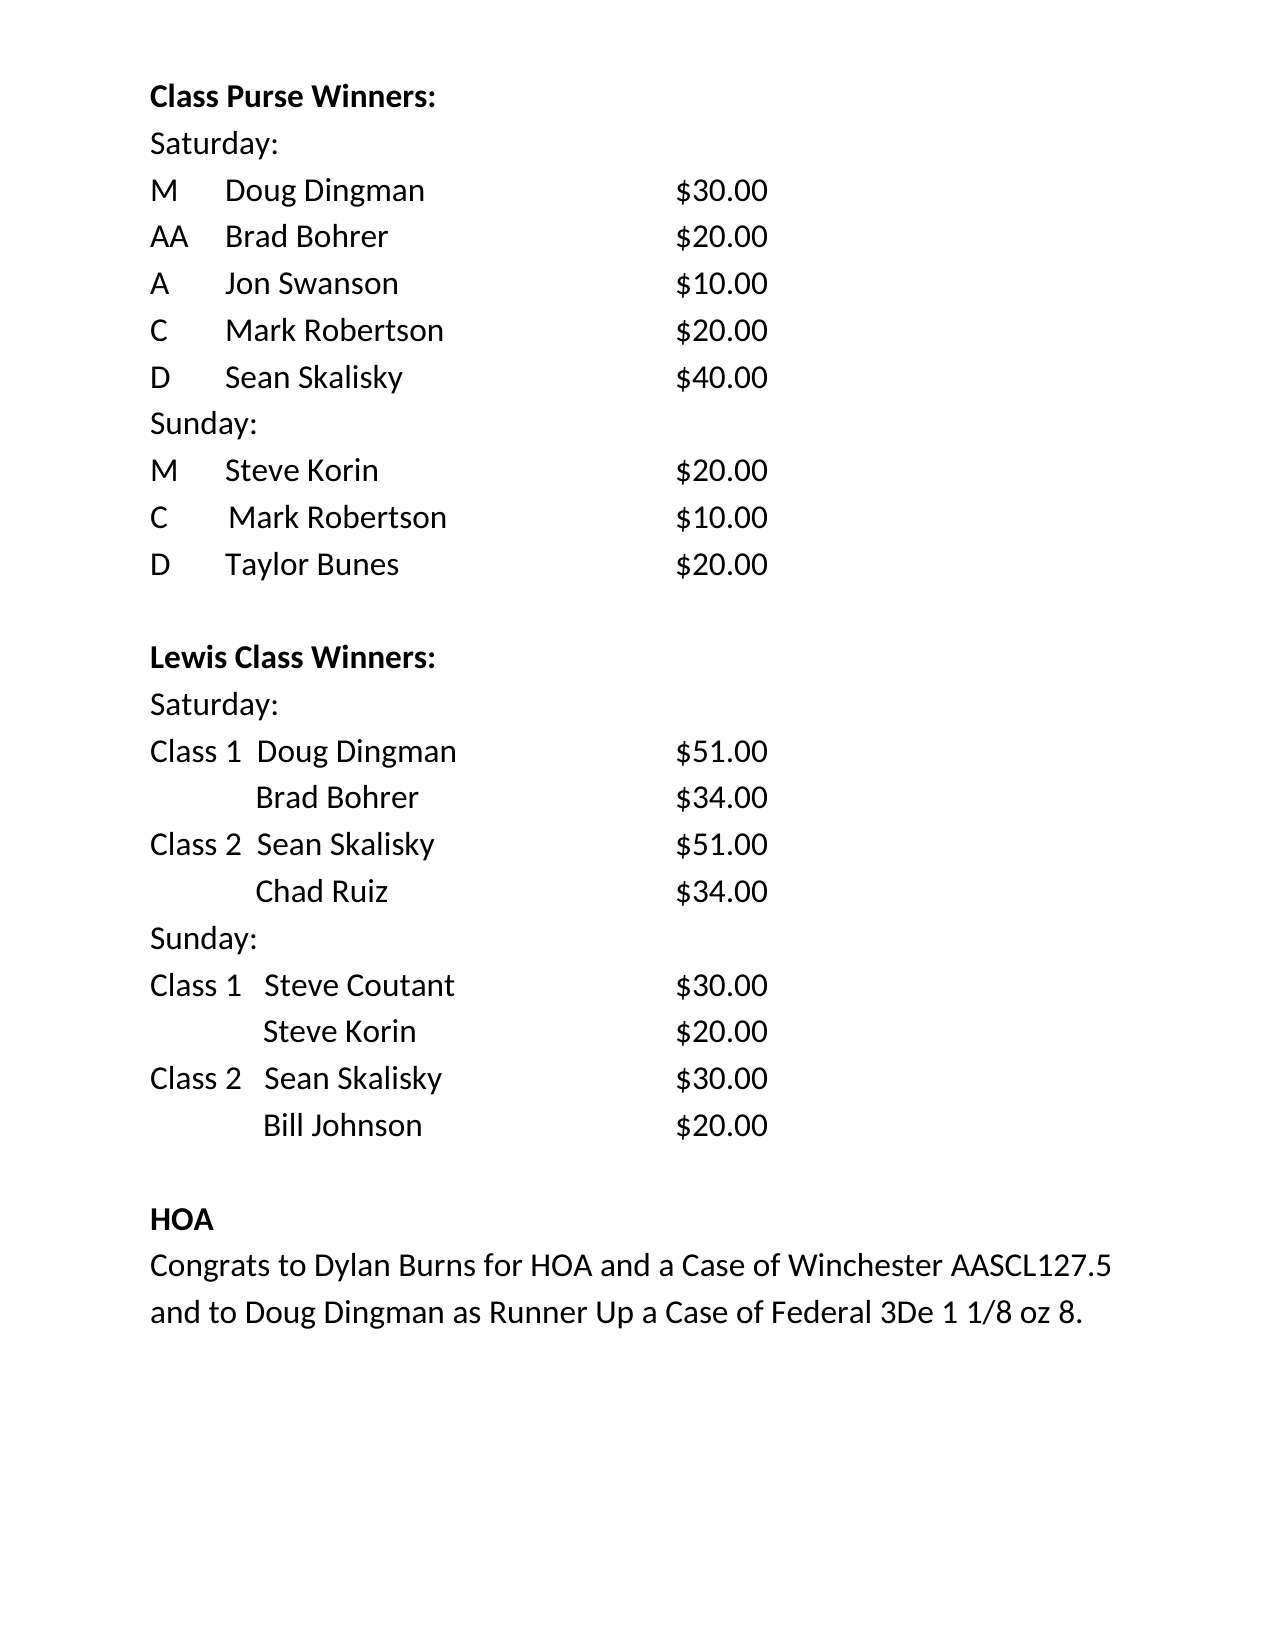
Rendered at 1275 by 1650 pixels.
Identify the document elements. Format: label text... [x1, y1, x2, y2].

text Bill Johnson $20.00 [150, 1104, 1125, 1145]
text Sunday: [150, 402, 1125, 443]
text M Doug Dingman $30.00 [150, 168, 1125, 209]
text A Jon Swanson $10.00 [150, 262, 1125, 303]
text Lewis Class Winners: [150, 636, 1125, 677]
text Class 1 Doug Dingman $51.00 [150, 730, 1125, 771]
text M Steve Korin $20.00 [150, 449, 1125, 490]
text C Mark Robertson $10.00 [150, 496, 1125, 537]
text Steve Korin $20.00 [150, 1010, 1125, 1051]
text C Mark Robertson $20.00 [150, 309, 1125, 349]
text Saturday: [150, 122, 1125, 162]
text Class 2 Sean Skalisky $30.00 [150, 1057, 1125, 1098]
text AA Brad Bohrer $20.00 [150, 215, 1125, 256]
text Chad Ruiz $34.00 [150, 870, 1125, 911]
text Sunday: [150, 917, 1125, 958]
text D Taylor Bunes $20.00 [150, 543, 1125, 583]
text Congrats to Dylan Burns for HOA and a Case of Winchester AASCL127.5 and to Doug Dingman as Runner Up a Case of Federal 3De 1 1/8 oz 8. [150, 1244, 1125, 1332]
text Class 1 Steve Coutant $30.00 [150, 964, 1125, 1004]
text Brad Bohrer $34.00 [150, 777, 1125, 817]
text D Sean Skalisky $40.00 [150, 356, 1125, 396]
text Class Purse Winners: [150, 75, 1125, 116]
text Saturday: [150, 683, 1125, 724]
text HOA [150, 1197, 1125, 1238]
text Class 2 Sean Skalisky $51.00 [150, 823, 1125, 864]
